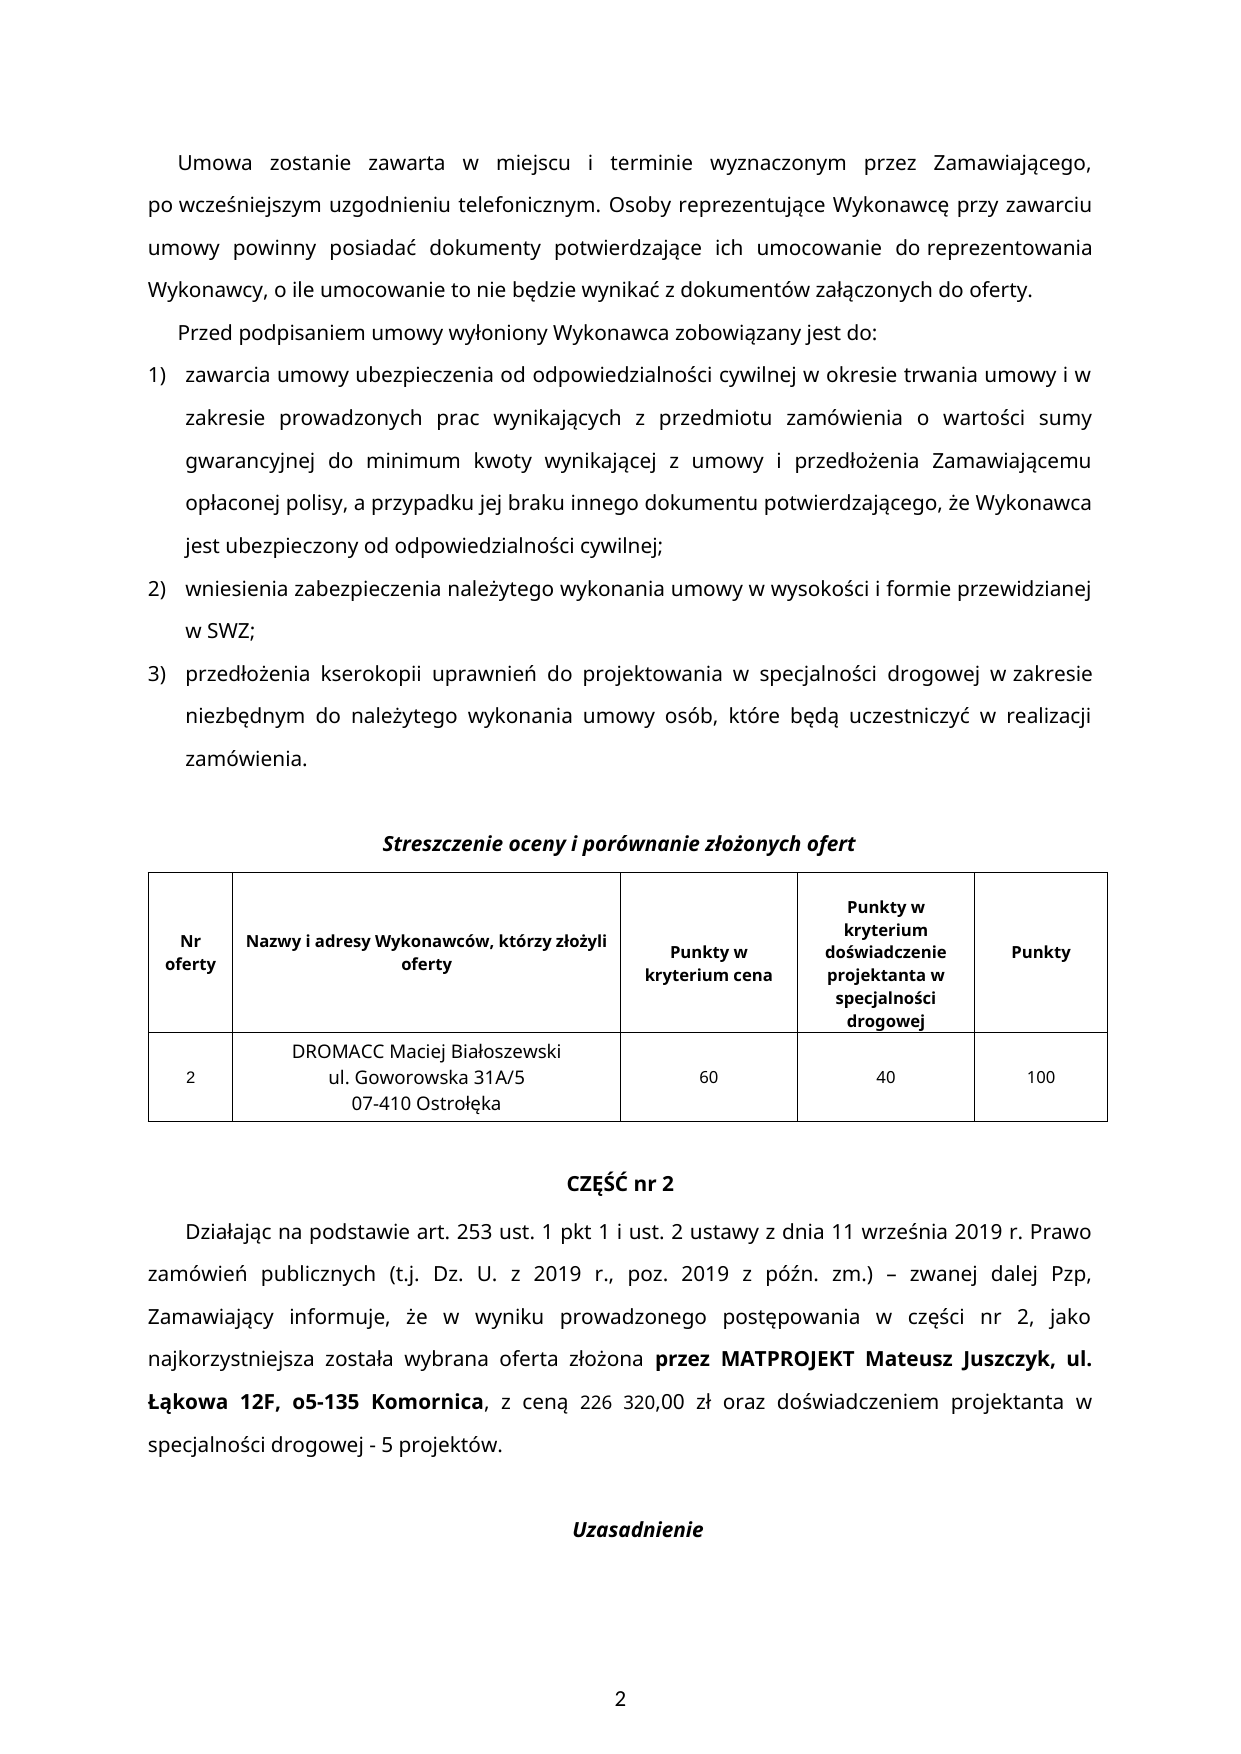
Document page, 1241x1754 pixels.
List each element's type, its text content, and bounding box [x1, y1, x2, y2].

table_header Nazwy i adresy Wykonawców, którzy złożyli oferty [233, 873, 620, 1032]
table_header Punkty [975, 873, 1107, 1032]
text Umowa zostanie zawarta w miejscu i terminie wyznaczonym przez Zamawiającego, po wcześniejszym uzgodnieniu telefonicznym. Osoby reprezentujące Wykonawcę przy zawarciu umowy powinny posiadać dokumenty potwierdzające ich umocowanie do reprezentowania Wykonawcy, o ile umocowanie to nie będzie wynikać z dokumentów załączonych do oferty. [148, 148, 1093, 304]
text Streszczenie oceny i porównanie złożonych ofert [148, 829, 1093, 858]
table_cell DROMACC Maciej Białoszewski ul. Goworowska 31A/5 07-410 Ostrołęka [233, 1033, 620, 1121]
table_header Punkty w kryterium doświadczenie projektanta w specjalności drogowej [798, 873, 974, 1032]
list zawarcia umowy ubezpieczenia od odpowiedzialności cywilnej w okresie trwania umowy i w zakresie prowadzonych prac wynikających z przedmiotu zamówienia o wartości sumy gwarancyjnej do minimum kwoty wynikającej z umowy i przedłożenia Zamawiającemu opłaconej polisy, a przypadku jej braku innego dokumentu potwierdzającego, że Wykonawca jest ubezpieczony od odpowiedzialności cywilnej; [148, 361, 1093, 559]
table_cell 60 [621, 1033, 797, 1121]
text Przed podpisaniem umowy wyłoniony Wykonawca zobowiązany jest do: [148, 318, 1093, 346]
table_cell 2 [149, 1033, 232, 1121]
table_cell 40 [798, 1033, 974, 1121]
table_cell 100 [975, 1033, 1107, 1121]
list wniesienia zabezpieczenia należytego wykonania umowy w wysokości i formie przewidzianej w SWZ; [148, 574, 1093, 645]
table_header Punkty w kryterium cena [621, 873, 797, 1032]
text Działając na podstawie art. 253 ust. 1 pkt 1 i ust. 2 ustawy z dnia 11 września 2019 r. Prawo zamówień publicznych (t.j. Dz. U. z 2019 r., poz. 2019 z późn. zm.) – zwanej dalej Pzp, Zamawiający informuje, że w wyniku prowadzonego postępowania w części nr 2, jako najkorzystniejsza została wybrana oferta złożona przez MATPROJEKT Mateusz Juszczyk, ul. Łąkowa 12F, o5-135 Komornica, z ceną 226 320,00 zł oraz doświadczeniem projektanta w specjalności drogowej - 5 projektów. [148, 1217, 1093, 1458]
table_header Nr oferty [149, 873, 232, 1032]
text CZĘŚĆ nr 2 [148, 1169, 1093, 1198]
text Uzasadnienie [148, 1515, 1093, 1543]
list przedłożenia kserokopii uprawnień do projektowania w specjalności drogowej w zakresie niezbędnym do należytego wykonania umowy osób, które będą uczestniczyć w realizacji zamówienia. [148, 659, 1093, 772]
